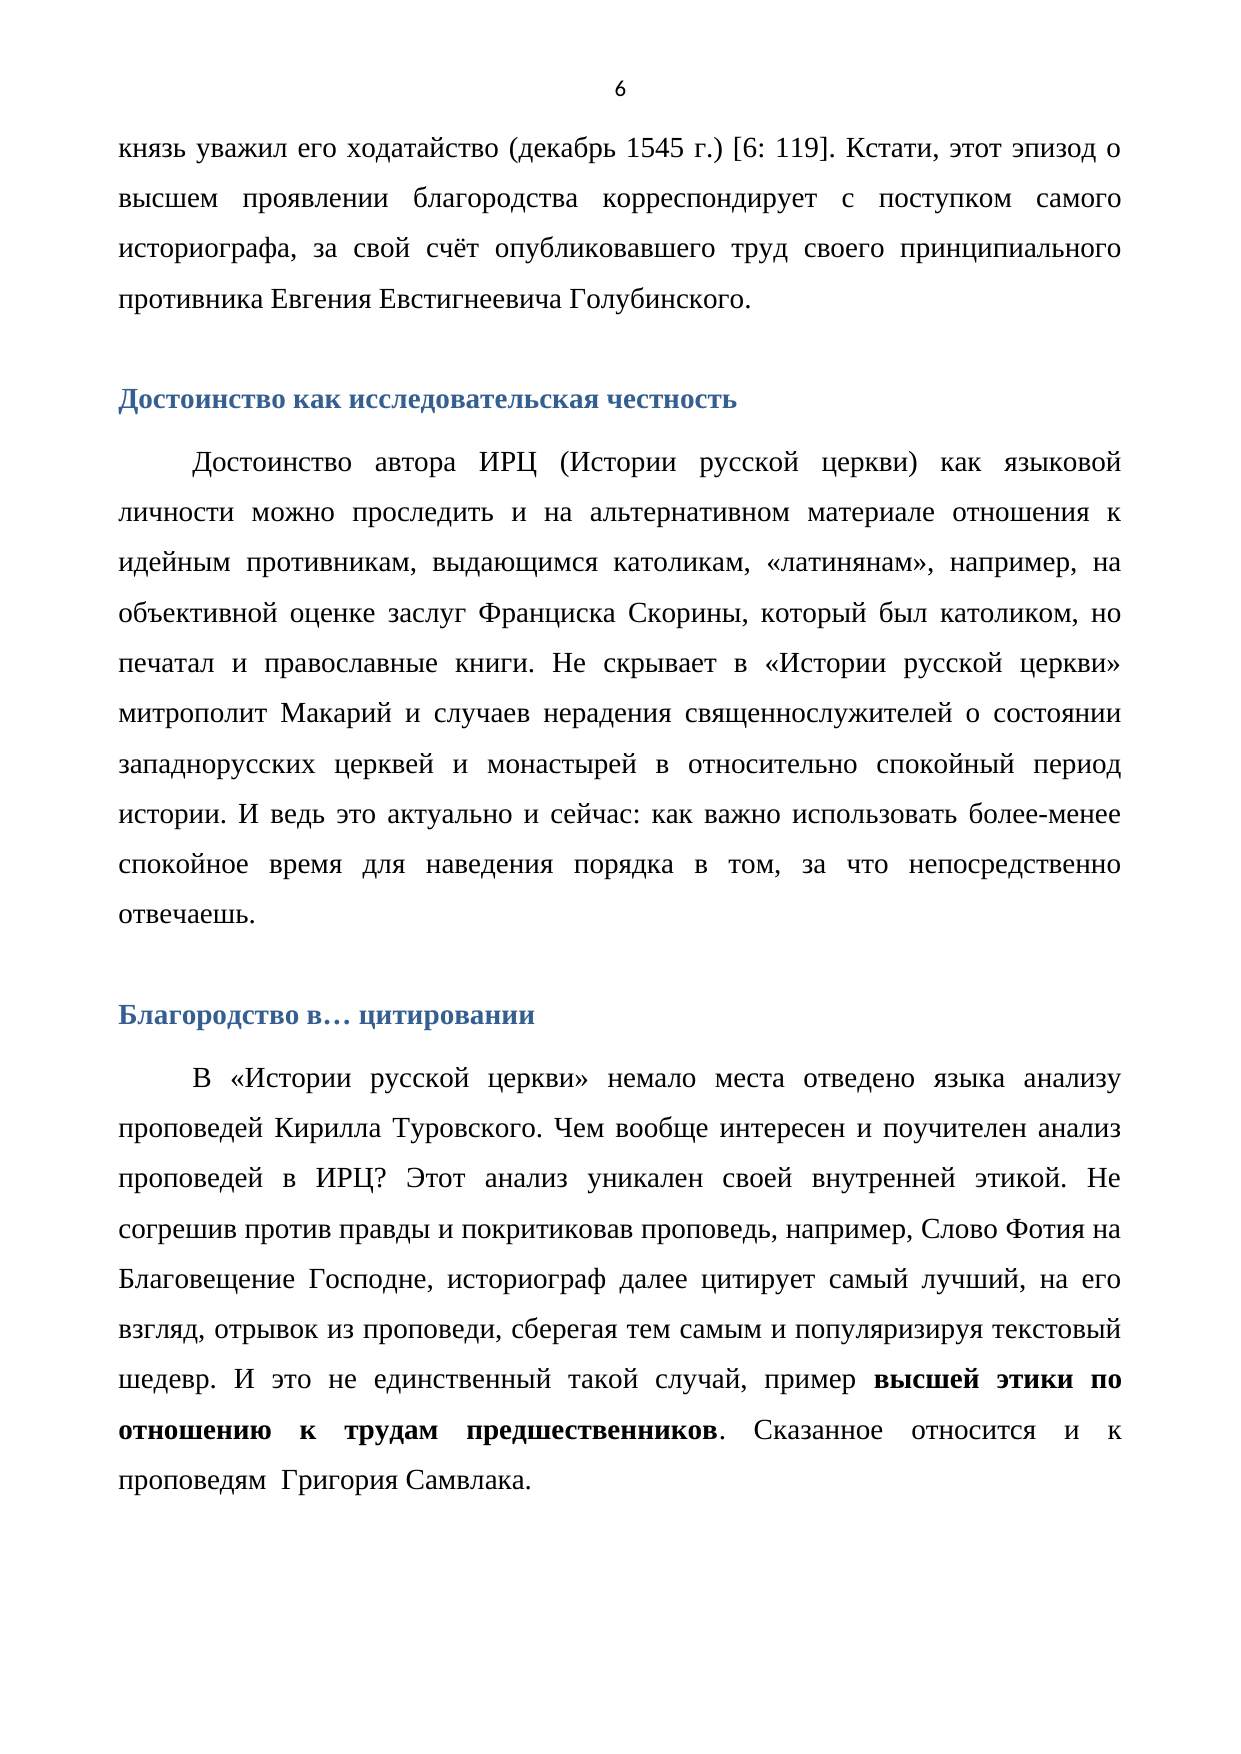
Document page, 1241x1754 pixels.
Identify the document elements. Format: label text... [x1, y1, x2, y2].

subtitle Достоинство как исследовательская честность [118, 381, 1122, 414]
subtitle Благородство в… цитировании [118, 997, 1122, 1031]
text В «Истории русской церкви» немало места отведено языка анализу проповедей Кирилла Туровского. Чем вообще интересен и поучителен анализ проповедей в ИРЦ? Этот анализ уникален своей внутренней этикой. Не согрешив против правды и покритиковав проповедь, например, Слово Фотия на Благовещение Господне, историограф далее цитирует самый лучший, на его взгляд, отрывок из проповеди, сберегая тем самым и популяризируя текстовый шедевр. И это не единственный такой случай, пример высшей этики по отношению к трудам предшественников. Сказанное относится и к проповедям Григория Самвлака. [118, 1060, 1122, 1496]
text Достоинство автора ИРЦ (Истории русской церкви) как языковой личности можно проследить и на альтернативном материале отношения к идейным противникам, выдающимся католикам, «латинянам», например, на объективной оценке заслуг Франциска Скорины, который был католиком, но печатал и православные книги. Не скрывает в «Истории русской церкви» митрополит Макарий и случаев нерадения священнослужителей о состоянии западнорусских церквей и монастырей в относительно спокойный период истории. И ведь это актуально и сейчас: как важно использовать более-менее спокойное время для наведения порядка в том, за что непосредственно отвечаешь. [118, 444, 1122, 930]
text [118, 130, 1122, 314]
